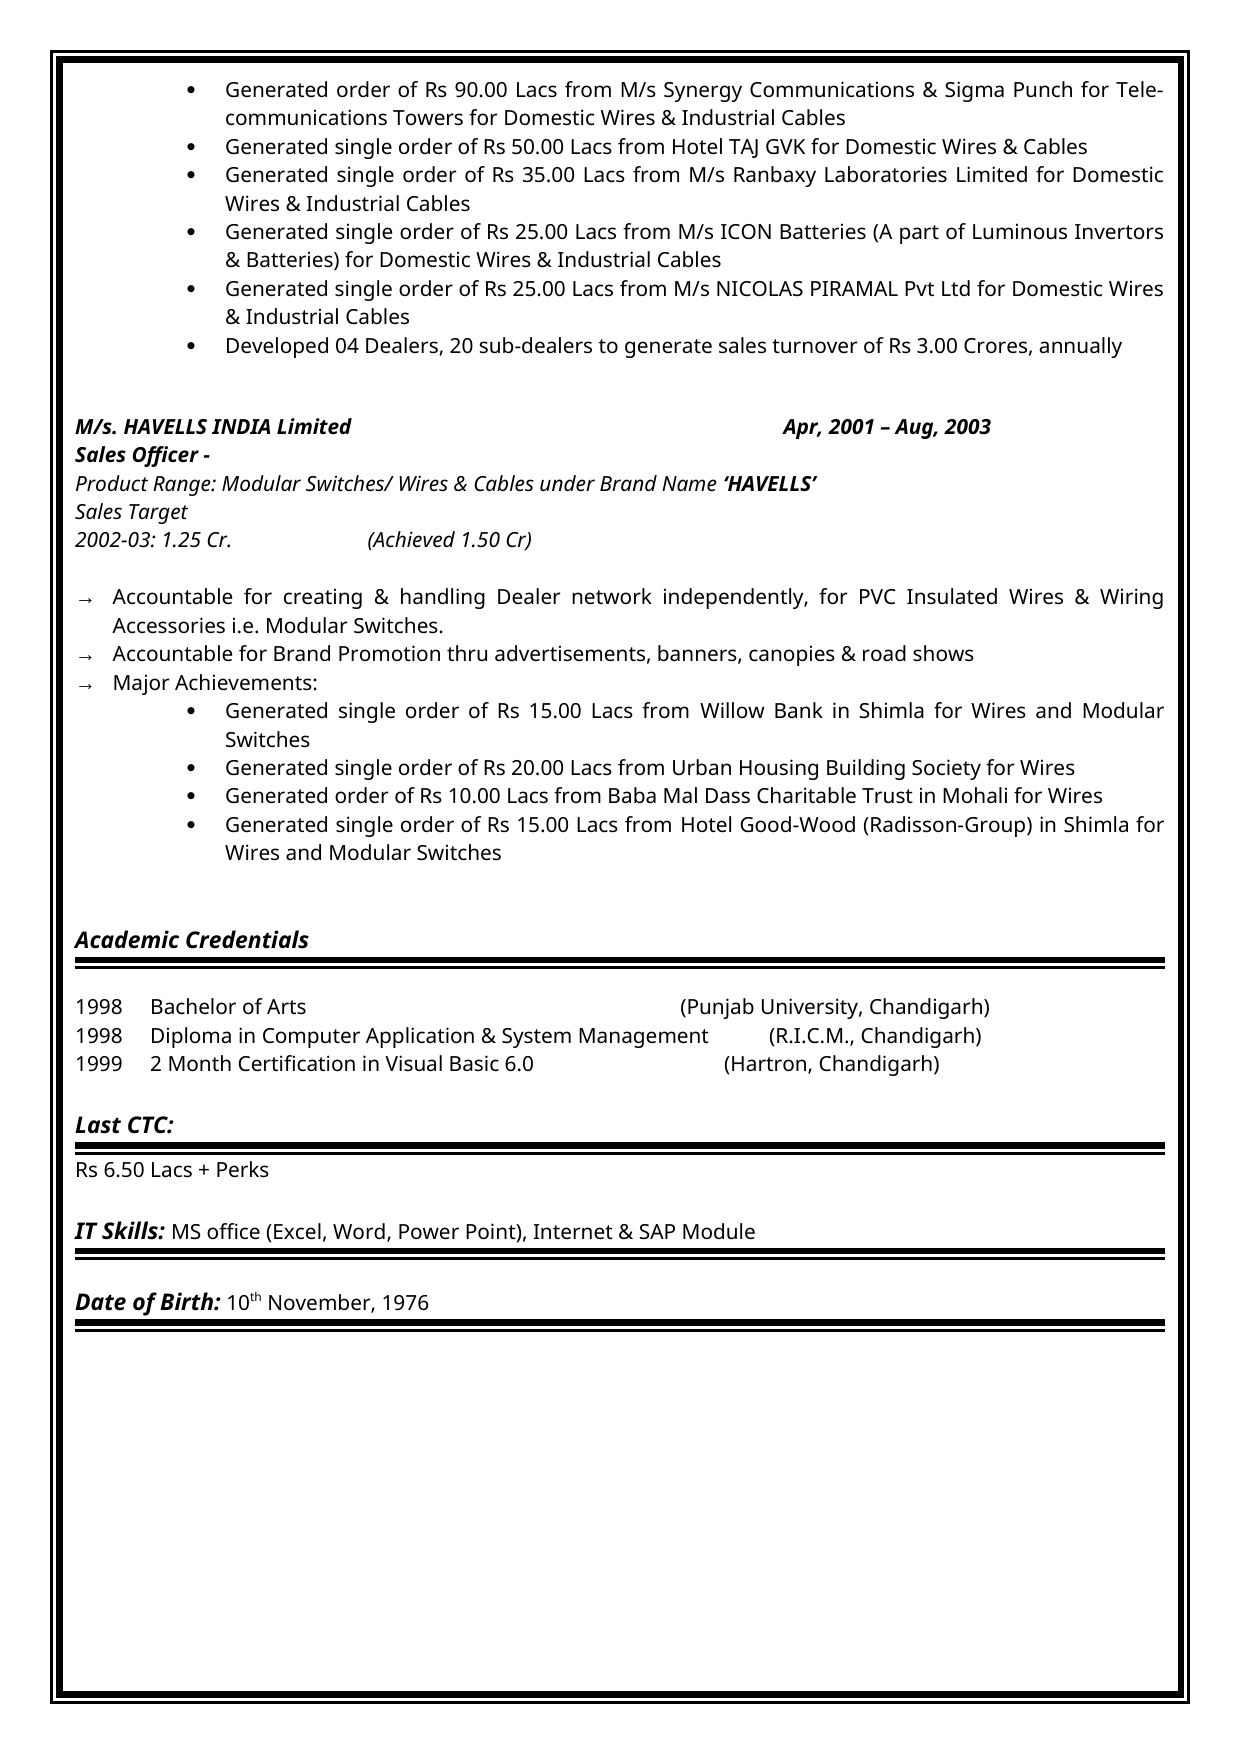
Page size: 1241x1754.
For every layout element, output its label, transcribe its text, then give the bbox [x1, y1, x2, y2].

title Rs 6.50 Lacs + Perks [75, 1155, 1165, 1183]
title 1999 2 Month Certification in Visual Basic 6.0 (Hartron, ) [75, 1049, 1165, 1078]
title Accountable for creating & handling Dealer network independently, for PVC Insulated Wires & Wiring Accessories i.e. Modular Switches. [75, 582, 1165, 639]
title Generated order of Rs 90.00 Lacs from M/s Synergy Communications & Sigma Punch for for Domestic Wires & Industrial Cables [187, 75, 1165, 132]
title 1998 Diploma in Computer Application & System Management (R.I.C.M., ) [75, 1021, 1165, 1049]
title Generated single order of Rs 50.00 Lacs from Hotel TAJ GVK for Domestic Wires & Cables [187, 132, 1165, 160]
title : Modular Switches/ Wires & Cables under Brand Name ‘HAVELLS’ [75, 469, 1165, 497]
title Sales Officer - [75, 440, 1165, 469]
title 2002-03: 1.25 Cr. (Achieved 1.50 Cr) [75, 526, 1165, 554]
title Developed 04 Dealers, 20 sub-dealers to generate sales turnover of Rs 3.00 Crores, annually [187, 331, 1165, 359]
text Last CTC: [75, 1109, 1165, 1142]
title Accountable for Brand Promotion thru advertisements, banners, canopies & road shows [75, 639, 1165, 668]
title Generated single order of Rs 25.00 Lacs from M/s NICOLAS PIRAMAL Pvt Ltd for Domestic Wires & Industrial Cables [187, 274, 1165, 331]
title Generated single order of Rs 20.00 Lacs from Urban Housing Building Society for Wires [187, 753, 1165, 782]
text Date of Birth: 10th November, 1976 [75, 1286, 1165, 1319]
title Generated single order of Rs 35.00 Lacs from M/s Ranbaxy Laboratories Limited for Domestic Wires & Industrial Cables [187, 160, 1165, 217]
title Generated order of Rs 10.00 Lacs from Baba Mal Dass Charitable Trust in Mohali for Wires [187, 782, 1165, 810]
title Generated single order of Rs 25.00 Lacs from M/s ICON Batteries (A part of Luminous Invertors & Batteries) for Domestic Wires & Industrial Cables [187, 217, 1165, 274]
title Sales Target [75, 497, 1165, 526]
title Major Achievements: [75, 668, 1165, 696]
title Generated single order of Rs 15.00 Lacs from Hotel Good-Wood (Radisson-Group) in Shimla for Wires and Modular Switches [187, 810, 1165, 867]
title Generated single order of Rs 15.00 Lacs from Willow Bank in Shimla for Wires and Modular Switches [187, 696, 1165, 753]
title M/s. HAVELLS INDIA Limited Apr, 2001 – Aug, 2003 [75, 412, 1165, 440]
text IT Skills: MS office (Excel, Word, Power Point), Internet & SAP Module [75, 1214, 1165, 1248]
text Academic Credentials [75, 924, 1165, 957]
title 1998 Bachelor of Arts ( , ) [75, 992, 1165, 1021]
